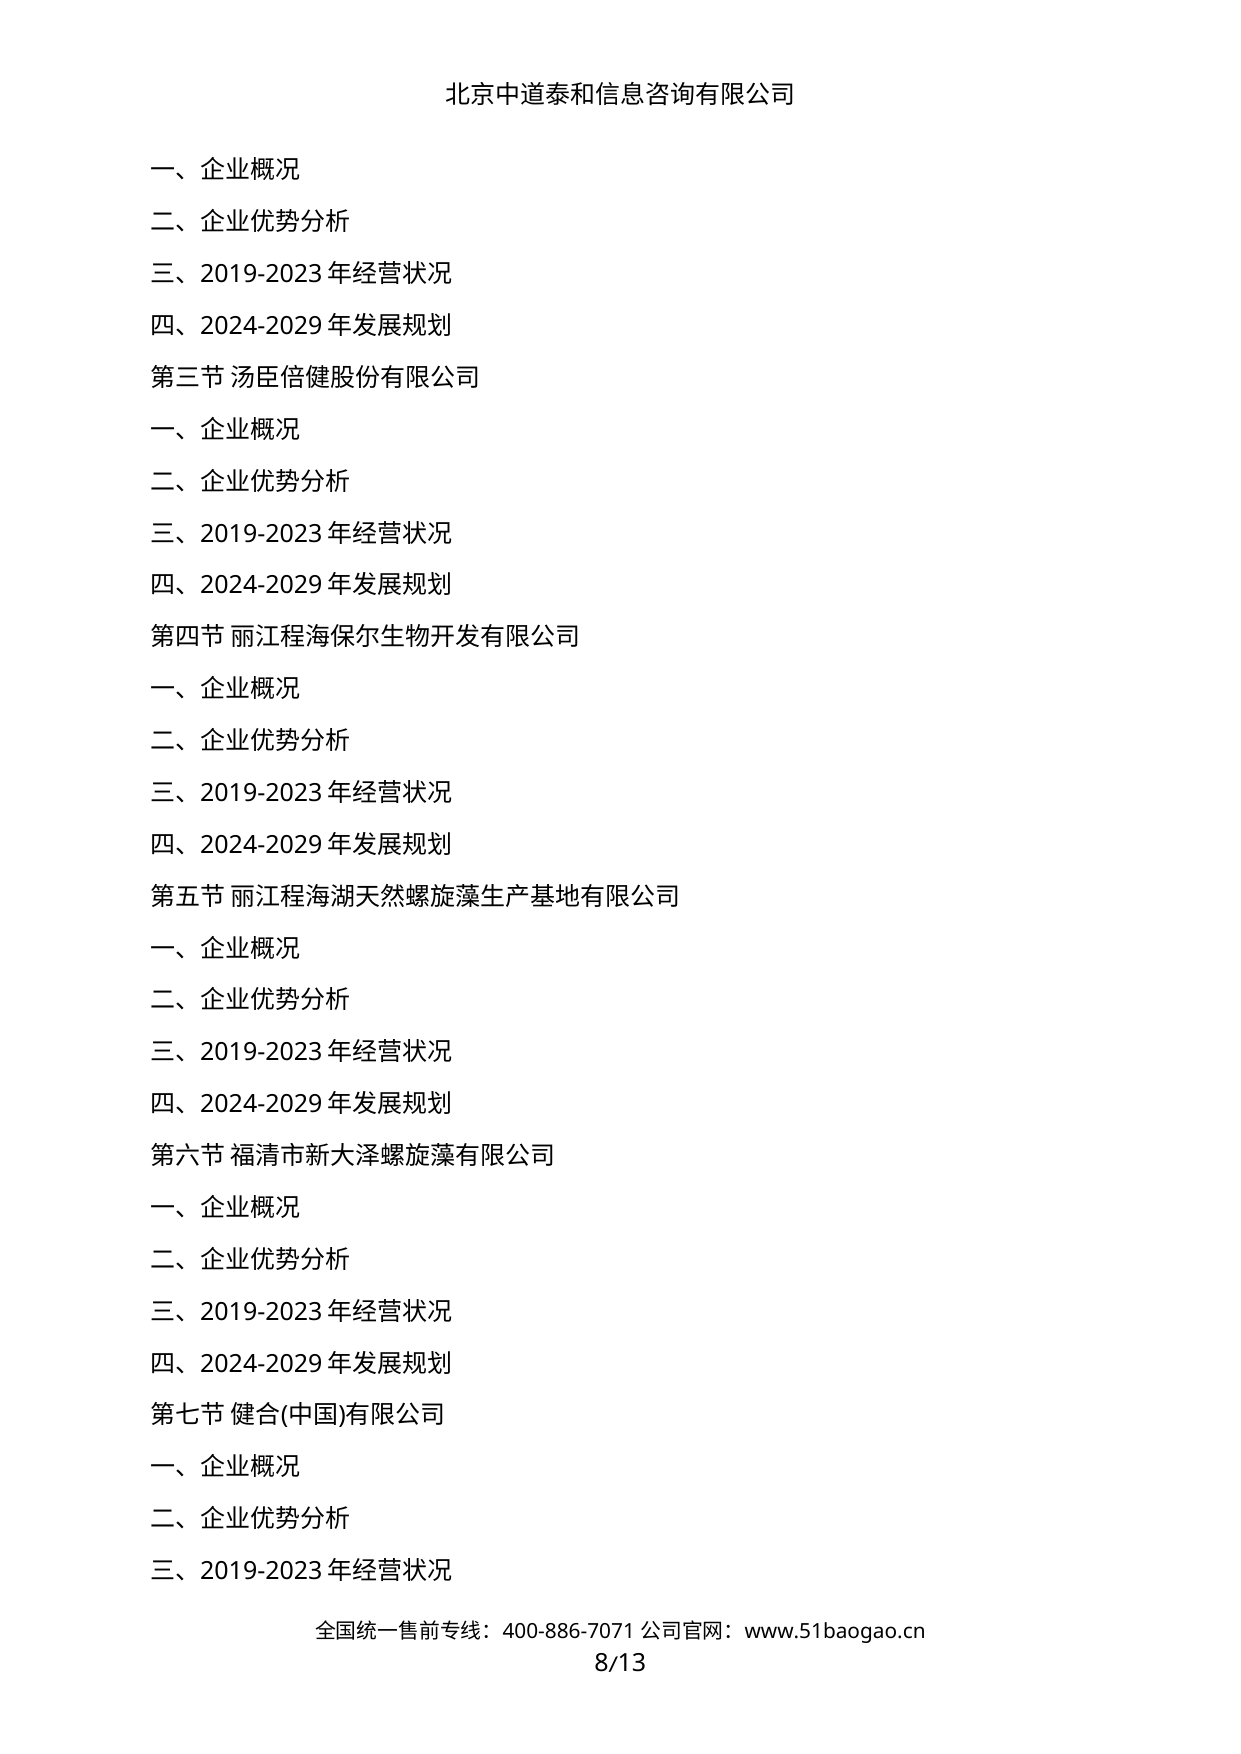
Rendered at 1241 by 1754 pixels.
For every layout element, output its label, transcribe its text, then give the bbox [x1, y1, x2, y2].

text 四、2024-2029年发展规划 [150, 306, 1090, 342]
text 第四节 丽江程海保尔生物开发有限公司 [150, 617, 1090, 653]
text 二、企业优势分析 [150, 461, 1090, 497]
text 三、2019-2023年经营状况 [150, 1291, 1090, 1327]
text 一、企业概况 [150, 928, 1090, 964]
text 三、2019-2023年经营状况 [150, 1551, 1090, 1587]
text 一、企业概况 [150, 669, 1090, 705]
text 四、2024-2029年发展规划 [150, 1343, 1090, 1379]
text 三、2019-2023年经营状况 [150, 513, 1090, 549]
text 三、2019-2023年经营状况 [150, 1032, 1090, 1068]
text 二、企业优势分析 [150, 202, 1090, 238]
text 三、2019-2023年经营状况 [150, 254, 1090, 290]
text 二、企业优势分析 [150, 721, 1090, 757]
text 一、企业概况 [150, 1187, 1090, 1224]
text 三、2019-2023年经营状况 [150, 772, 1090, 809]
text 二、企业优势分析 [150, 980, 1090, 1016]
text 二、企业优势分析 [150, 1499, 1090, 1535]
text 一、企业概况 [150, 150, 1090, 186]
text 二、企业优势分析 [150, 1239, 1090, 1276]
text 四、2024-2029年发展规划 [150, 565, 1090, 601]
text 第五节 丽江程海湖天然螺旋藻生产基地有限公司 [150, 876, 1090, 912]
text 一、企业概况 [150, 1447, 1090, 1483]
text 第三节 汤臣倍健股份有限公司 [150, 357, 1090, 394]
text 四、2024-2029年发展规划 [150, 824, 1090, 861]
text 四、2024-2029年发展规划 [150, 1084, 1090, 1120]
text 第七节 健合(中国)有限公司 [150, 1395, 1090, 1431]
text 第六节 福清市新大泽螺旋藻有限公司 [150, 1136, 1090, 1172]
text 一、企业概况 [150, 409, 1090, 446]
